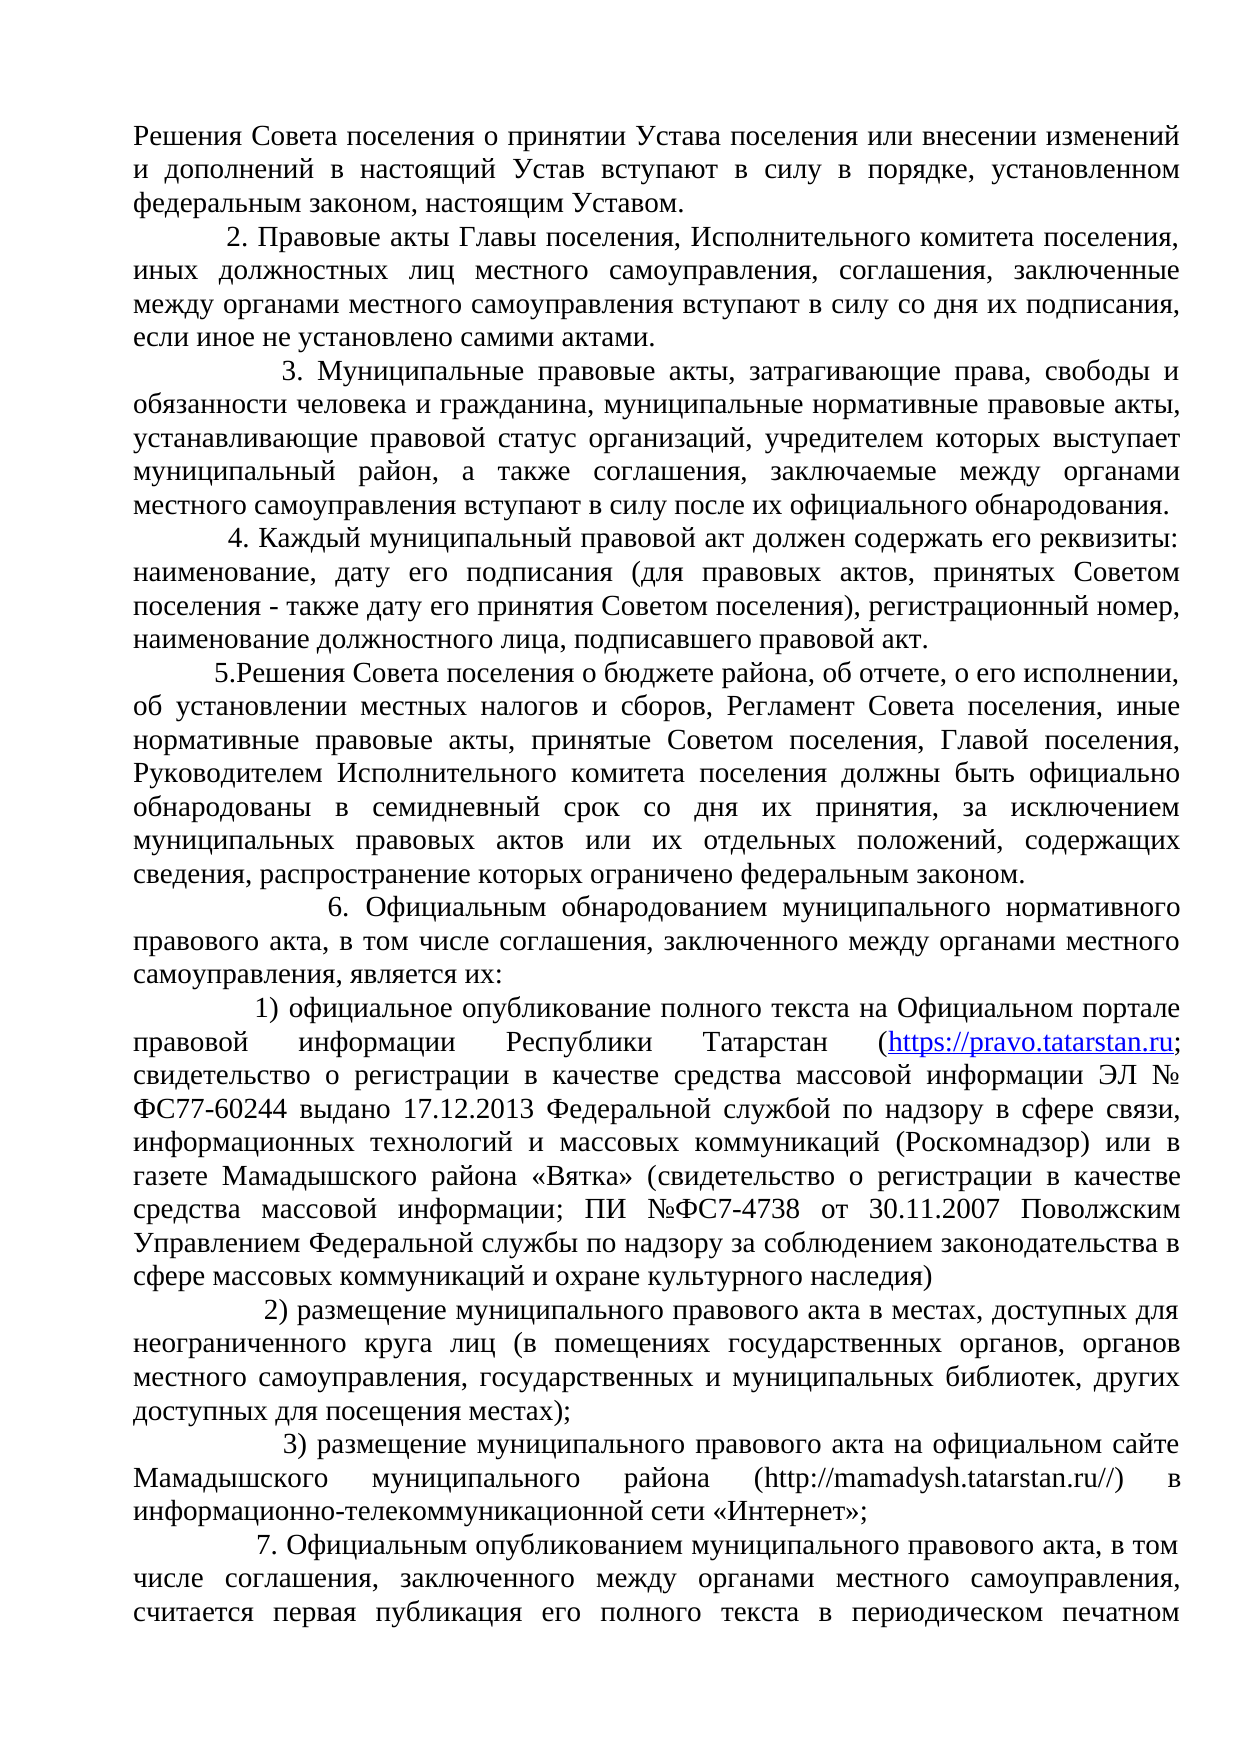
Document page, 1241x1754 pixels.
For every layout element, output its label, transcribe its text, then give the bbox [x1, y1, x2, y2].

text 1) официальное опубликование полного текста на Официальном портале правовой информации Республики Татарстан (https://pravo.tatarstan.ru; свидетельство о регистрации в качестве средства массовой информации ЭЛ № ФС77-60244 выдано 17.12.2013 Федеральной службой по надзору в сфере связи, информационных технологий и массовых коммуникаций (Роскомнадзор) или в газете Мамадышского района «Вятка» (свидетельство о регистрации в качестве средства массовой информации; ПИ №ФС7-4738 от 30.11.2007 Поволжским Управлением Федеральной службы по надзору за соблюдением законодательства в сфере массовых коммуникаций и охране культурного наследия) [133, 990, 1181, 1292]
text 2. Правовые акты Главы поселения, Исполнительного комитета поселения, иных должностных лиц местного самоуправления, соглашения, заключенные между органами местного самоуправления вступают в силу со дня их подписания, если иное не установлено самими актами. [133, 219, 1181, 353]
text 3) размещение муниципального правового акта на официальном сайте Мамадышского муниципального района (http://mamadysh.tatarstan.ru//) в информационно-телекоммуникационной сети «Интернет»; [133, 1426, 1181, 1527]
text 5.Решения Совета поселения о бюджете района, об отчете, о его исполнении, об установлении местных налогов и сборов, Регламент Совета поселения, иные нормативные правовые акты, принятые Советом поселения, Главой поселения, Руководителем Исполнительного комитета поселения должны быть официально обнародованы в семидневный срок со дня их принятия, за исключением муниципальных правовых актов или их отдельных положений, содержащих сведения, распространение которых ограничено федеральным законом. [133, 655, 1181, 889]
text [133, 1527, 1181, 1627]
text Решения Совета поселения о принятии Устава поселения или внесении изменений и дополнений в настоящий Устав вступают в силу в порядке, установленном федеральным законом, настоящим Уставом. [133, 118, 1181, 219]
text 6. Официальным обнародованием муниципального нормативного правового акта, в том числе соглашения, заключенного между органами местного самоуправления, является их: [133, 889, 1181, 990]
text 3. Муниципальные правовые акты, затрагивающие права, свободы и обязанности человека и гражданина, муниципальные нормативные правовые акты, устанавливающие правовой статус организаций, учредителем которых выступает муниципальный район, а также соглашения, заключаемые между органами местного самоуправления вступают в силу после их официального обнародования. [133, 353, 1181, 521]
text 4. Каждый муниципальный правовой акт должен содержать его реквизиты: наименование, дату его подписания (для правовых актов, принятых Советом поселения - также дату его принятия Советом поселения), регистрационный номер, наименование должностного лица, подписавшего правовой акт. [133, 521, 1181, 655]
text 2) размещение муниципального правового акта в местах, доступных для неограниченного круга лиц (в помещениях государственных органов, органов местного самоуправления, государственных и муниципальных библиотек, других доступных для посещения местах); [133, 1292, 1181, 1426]
